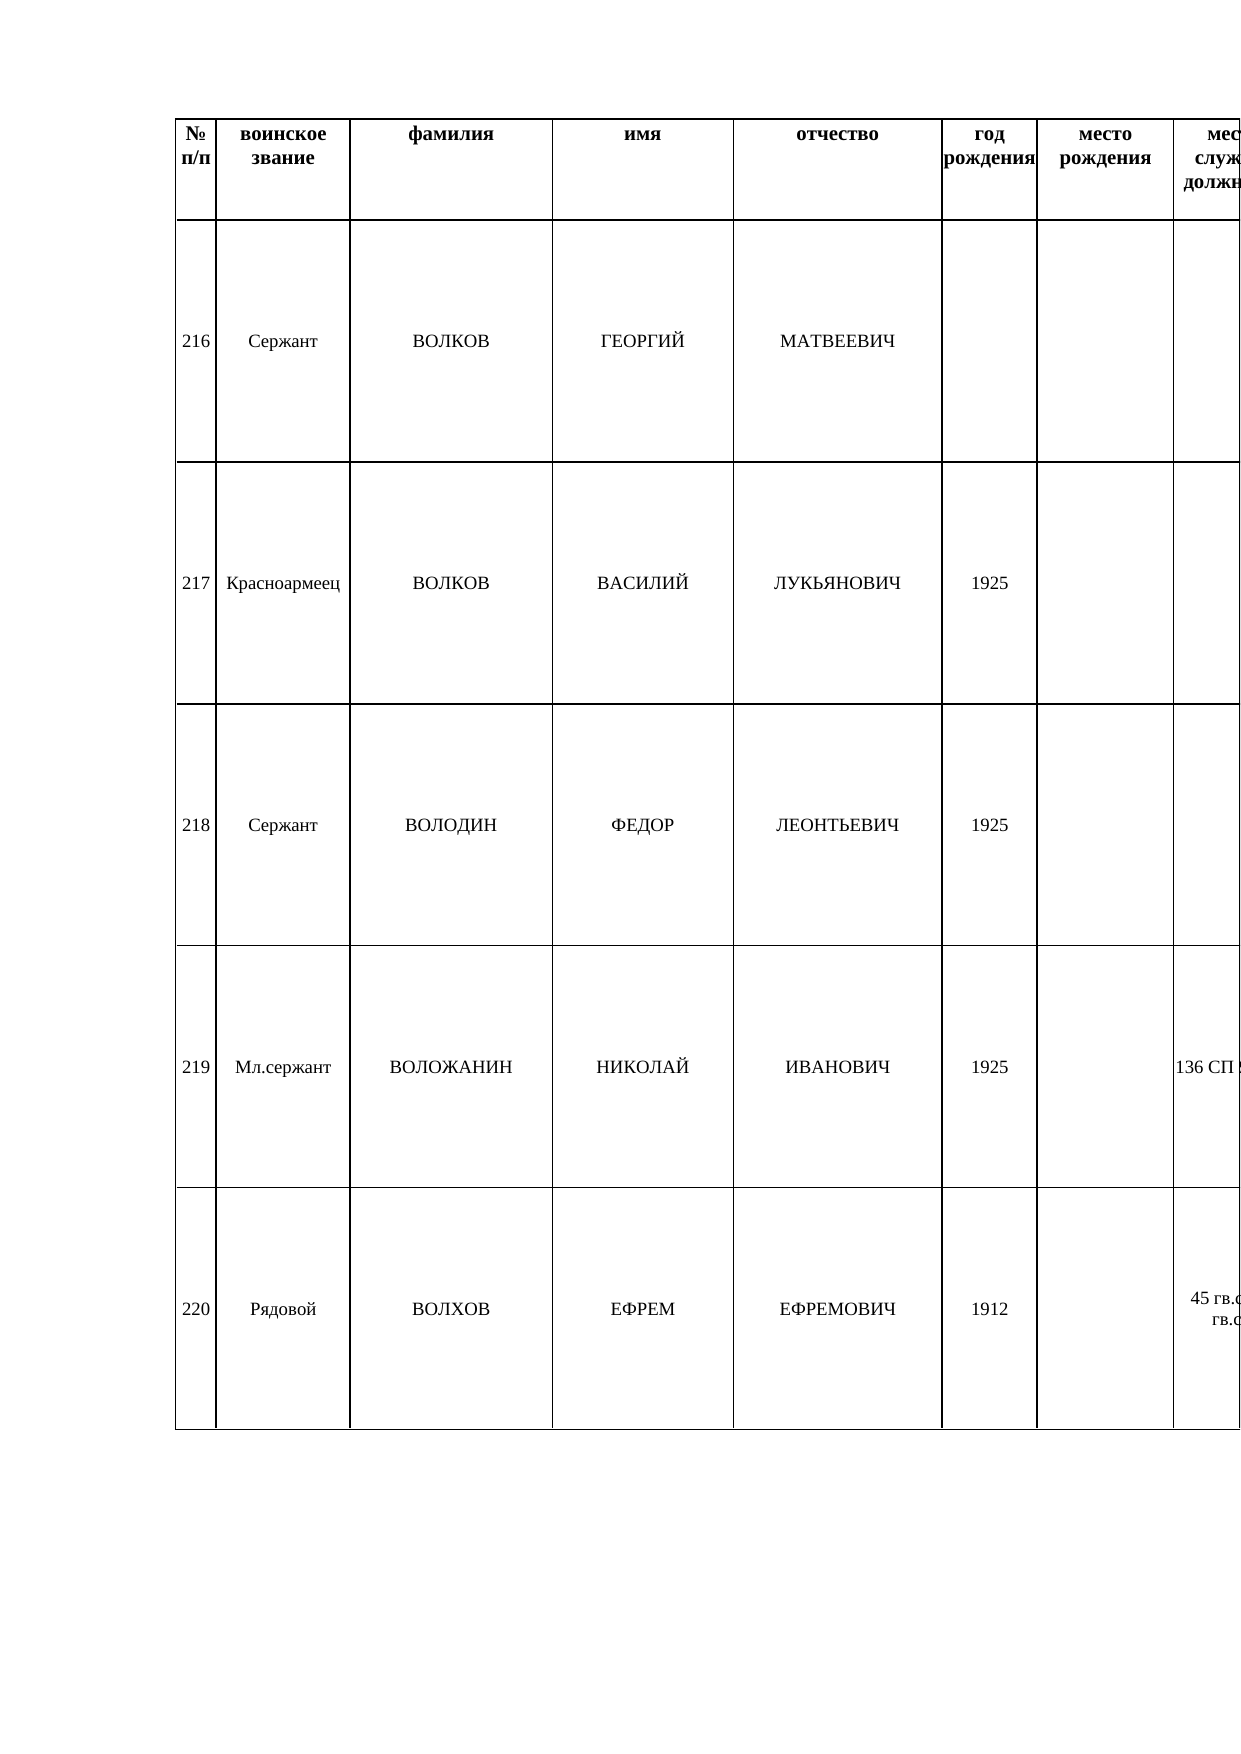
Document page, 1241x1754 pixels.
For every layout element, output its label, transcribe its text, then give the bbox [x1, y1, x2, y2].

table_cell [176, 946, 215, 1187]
table_header фамилия [351, 120, 552, 219]
table_header место службы, должность [1174, 120, 1239, 219]
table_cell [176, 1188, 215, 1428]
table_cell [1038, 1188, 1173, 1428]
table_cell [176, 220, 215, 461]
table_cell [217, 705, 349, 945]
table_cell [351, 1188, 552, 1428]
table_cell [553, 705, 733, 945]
table_header год рождения [943, 120, 1036, 219]
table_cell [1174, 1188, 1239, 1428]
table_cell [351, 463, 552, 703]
table_header отчество [734, 120, 941, 219]
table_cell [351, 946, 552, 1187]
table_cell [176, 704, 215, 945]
table_header воинское звание [217, 120, 349, 219]
table_header место рождения [1038, 120, 1173, 219]
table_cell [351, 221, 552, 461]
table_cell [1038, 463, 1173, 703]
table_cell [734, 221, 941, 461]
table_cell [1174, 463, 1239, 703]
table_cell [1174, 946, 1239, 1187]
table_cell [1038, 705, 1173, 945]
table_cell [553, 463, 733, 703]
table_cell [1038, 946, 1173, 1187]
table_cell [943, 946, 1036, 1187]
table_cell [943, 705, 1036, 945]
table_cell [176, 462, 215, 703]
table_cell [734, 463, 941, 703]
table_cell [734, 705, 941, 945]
table_header № п/п [176, 120, 215, 219]
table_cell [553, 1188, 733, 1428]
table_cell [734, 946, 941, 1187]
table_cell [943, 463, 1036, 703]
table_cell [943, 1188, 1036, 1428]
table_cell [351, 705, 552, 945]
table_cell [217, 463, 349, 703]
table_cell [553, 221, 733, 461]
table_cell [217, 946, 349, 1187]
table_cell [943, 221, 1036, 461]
table_header имя [553, 120, 733, 219]
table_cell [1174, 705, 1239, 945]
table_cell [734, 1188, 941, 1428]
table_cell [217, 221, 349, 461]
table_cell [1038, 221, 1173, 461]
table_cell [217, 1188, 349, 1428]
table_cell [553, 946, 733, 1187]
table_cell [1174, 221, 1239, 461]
